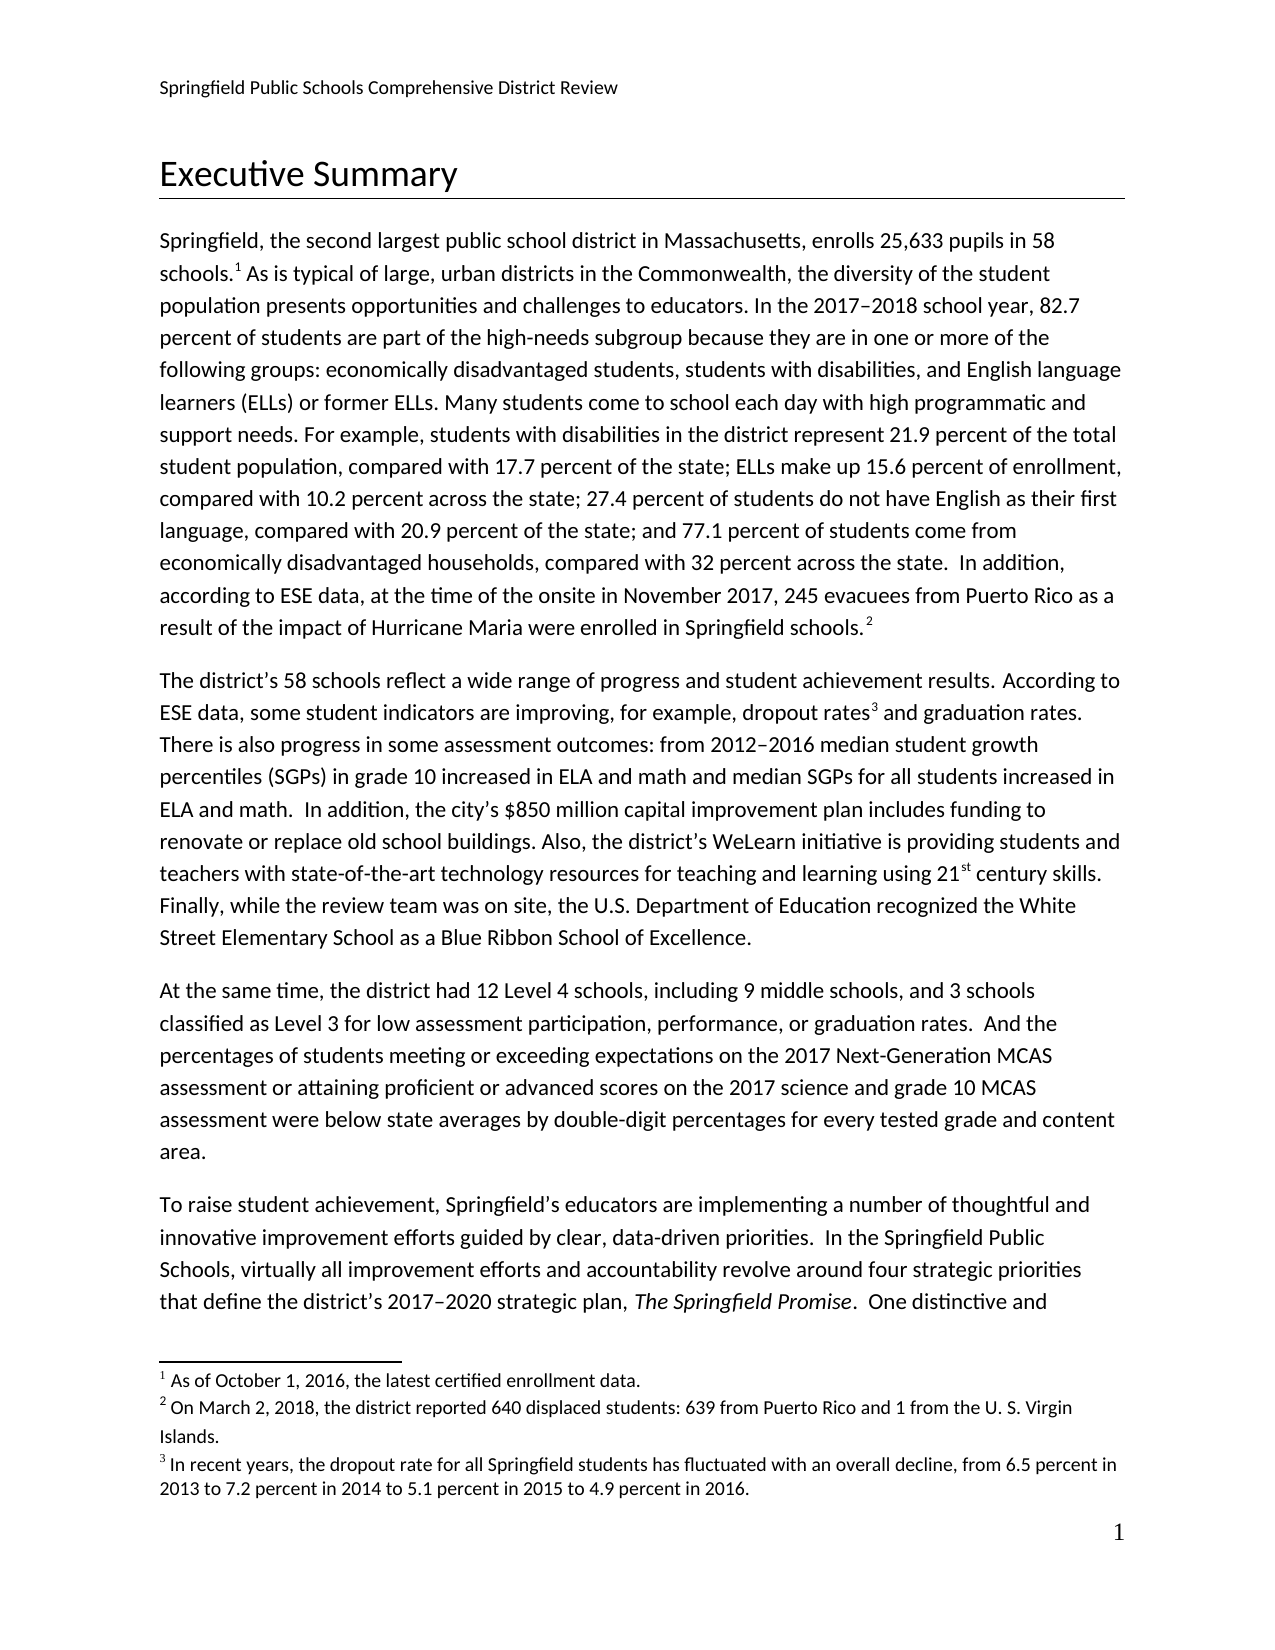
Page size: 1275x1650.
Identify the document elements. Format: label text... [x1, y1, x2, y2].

text Executive Summary [159, 150, 1125, 198]
text The district’s 58 schools reflect a wide range of progress and student achievement results. According to ESE data, some student indicators are improving, for example, dropout rates and graduation rates. There is also progress in some assessment outcomes: from 2012–2016 median student growth percentiles (SGPs) in grade 10 increased in ELA and math and median SGPs for all students increased in ELA and math. In addition, the city’s $850 million capital improvement plan includes funding to renovate or replace old school buildings. Also, the district’s WeLearn initiative is providing students and teachers with state-of-the-art technology resources for teaching and learning using 21st century skills. Finally, while the review team was on site, the U.S. Department of Education recognized the White Street Elementary School as a Blue Ribbon School of Excellence. [159, 666, 1125, 951]
text Springfield, the second largest public school district in Massachusetts, enrolls 25,633 pupils in 58 schools. As is typical of large, urban districts in the Commonwealth, the diversity of the student population presents opportunities and challenges to educators. In the 2017–2018 school year, 82.7 percent of students are part of the high-needs subgroup because they are in one or more of the following groups: economically disadvantaged students, students with disabilities, and English language learners (ELLs) or former ELLs. Many students come to school each day with high programmatic and support needs. For example, students with disabilities in the district represent 21.9 percent of the total student population, compared with 17.7 percent of the state; ELLs make up 15.6 percent of enrollment, compared with 10.2 percent across the state; 27.4 percent of students do not have English as their first language, compared with 20.9 percent of the state; and 77.1 percent of students come from economically disadvantaged households, compared with 32 percent across the state. In addition, according to ESE data, at the time of the onsite in November 2017, 245 evacuees from Puerto Rico as a result of the impact of Hurricane Maria were enrolled in Springfield schools. [159, 227, 1125, 641]
text At the same time, the district had 12 Level 4 schools, including 9 middle schools, and 3 schools classified as Level 3 for low assessment participation, performance, or graduation rates. And the percentages of students meeting or exceeding expectations on the 2017 Next-Generation MCAS assessment or attaining proficient or advanced scores on the 2017 science and grade 10 MCAS assessment were below state averages by double-digit percentages for every tested grade and content area. [159, 976, 1125, 1165]
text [159, 1190, 1125, 1315]
